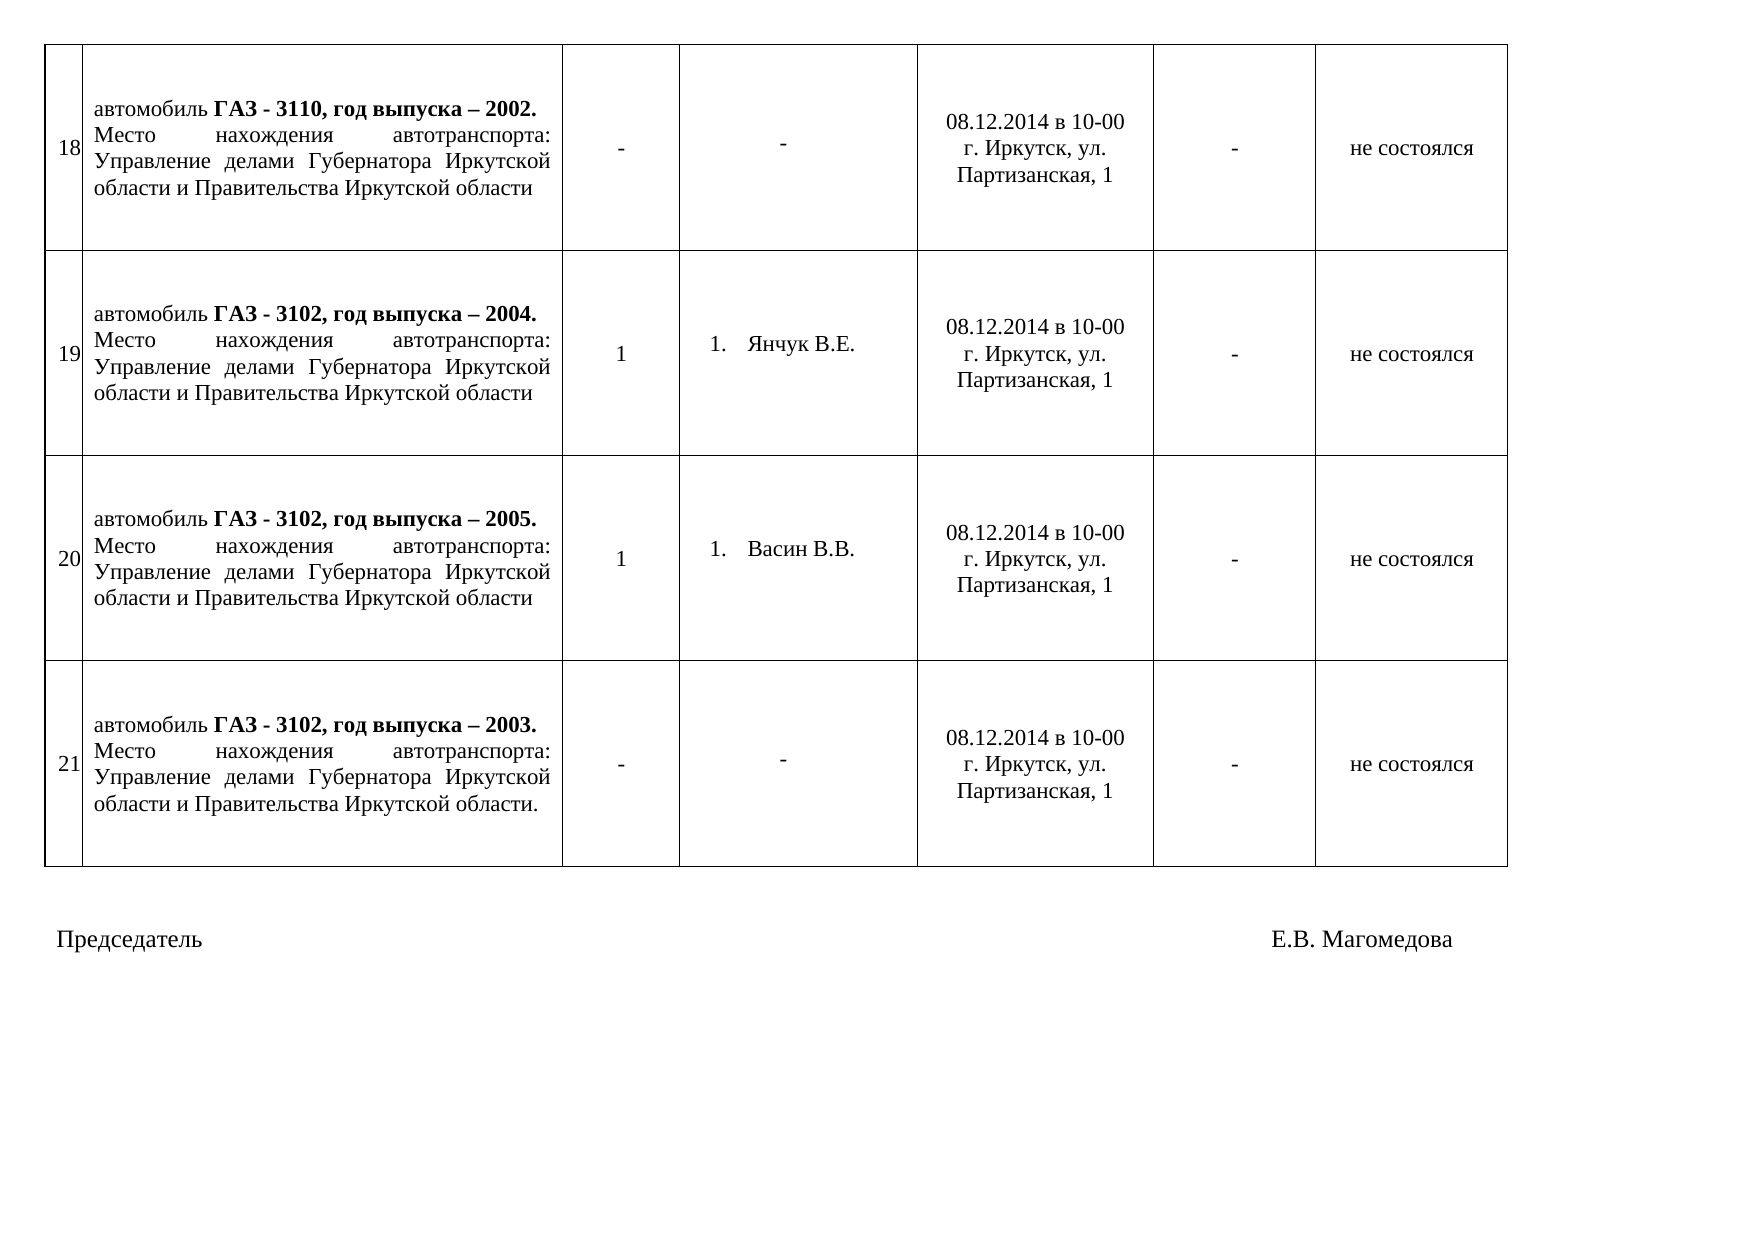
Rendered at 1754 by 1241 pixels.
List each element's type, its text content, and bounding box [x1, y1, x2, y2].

table_cell - [680, 45, 917, 250]
table_cell 20 [46, 456, 82, 660]
table_cell автомобиль ГАЗ - 3102, год выпуска – 2004. Место нахождения автотранспорта: Управление делами Губернатора Иркутской области и Правительства Иркутской области [83, 251, 562, 455]
table_cell 08.12.2014 в 10-00 г. Иркутск, ул. Партизанская, 1 [918, 251, 1153, 455]
table_cell - [1154, 251, 1315, 455]
table_cell 18 [46, 45, 82, 250]
table_cell 08.12.2014 в 10-00 г. Иркутск, ул. Партизанская, 1 [918, 456, 1153, 660]
table_cell 1 [563, 456, 679, 660]
table_cell автомобиль ГАЗ - 3102, год выпуска – 2003. Место нахождения автотранспорта: Управление делами Губернатора Иркутской области и Правительства Иркутской области. [83, 661, 562, 866]
table_cell - [680, 661, 917, 866]
table_cell - [563, 661, 679, 866]
table_cell - [1154, 661, 1315, 866]
table_cell не состоялся [1316, 661, 1507, 866]
text Председатель Е.В. Магомедова [56, 924, 1698, 953]
table_cell Янчук В.Е. [680, 251, 917, 455]
table_cell 19 [46, 251, 82, 455]
table_cell не состоялся [1316, 456, 1507, 660]
table_cell автомобиль ГАЗ - 3110, год выпуска – 2002. Место нахождения автотранспорта: Управление делами Губернатора Иркутской области и Правительства Иркутской области [83, 45, 562, 250]
table_cell автомобиль ГАЗ - 3102, год выпуска – 2005. Место нахождения автотранспорта: Управление делами Губернатора Иркутской области и Правительства Иркутской области [83, 456, 562, 660]
table_cell не состоялся [1316, 251, 1507, 455]
table_cell 08.12.2014 в 10-00 г. Иркутск, ул. Партизанская, 1 [918, 661, 1153, 866]
table_cell - [563, 45, 679, 250]
table_cell - [1154, 45, 1315, 250]
table_cell 1 [563, 251, 679, 455]
table_cell Васин В.В. [680, 456, 917, 660]
table_cell не состоялся [1316, 45, 1507, 250]
table_cell - [1154, 456, 1315, 660]
table_cell 21 [46, 661, 82, 866]
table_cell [918, 45, 1153, 250]
